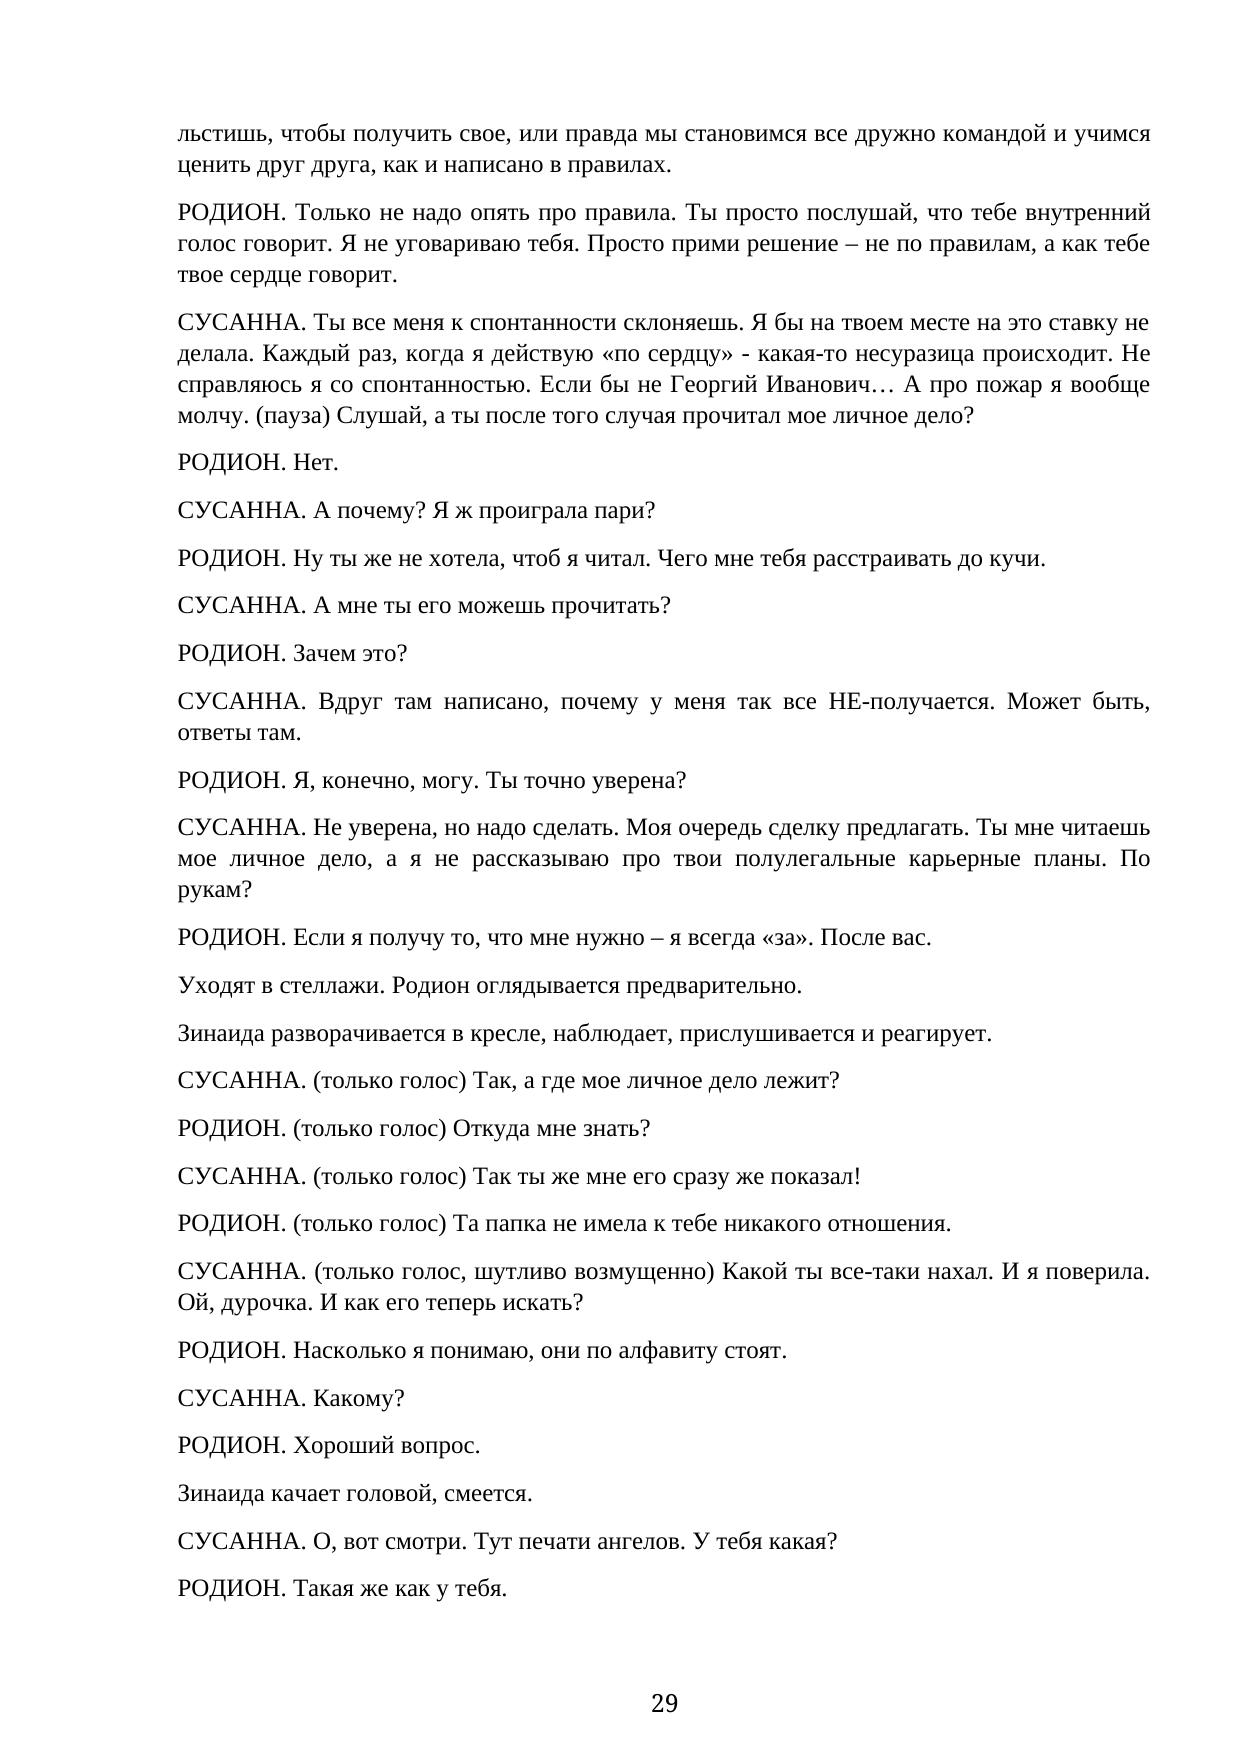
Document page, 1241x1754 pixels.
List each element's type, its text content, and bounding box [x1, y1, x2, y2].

text РОДИОН. Такая же как у тебя. [177, 1573, 1152, 1602]
text РОДИОН. Насколько я понимаю, они по алфавиту стоят. [177, 1335, 1152, 1364]
text Зинаида качает головой, смеется. [177, 1478, 1152, 1507]
text СУСАННА. Не уверена, но надо сделать. Моя очередь сделку предлагать. Ты мне читаешь мое личное дело, а я не рассказываю про твои полулегальные карьерные планы. По рукам? [177, 812, 1152, 903]
text СУСАННА. (только голос, шутливо возмущенно) Какой ты все-таки нахал. И я поверила. Ой, дурочка. И как его теперь искать? [177, 1256, 1152, 1316]
text РОДИОН. Только не надо опять про правила. Ты просто послушай, что тебе внутренний голос говорит. Я не уговариваю тебя. Просто прими решение – не по правилам, а как тебе твое сердце говорит. [177, 197, 1152, 288]
text СУСАННА. Вдруг там написано, почему у меня так все НЕ-получается. Может быть, ответы там. [177, 686, 1152, 746]
text РОДИОН. Хороший вопрос. [177, 1430, 1152, 1459]
text СУСАННА. Ты все меня к спонтанности склоняешь. Я бы на твоем месте на это ставку не делала. Каждый раз, когда я действую «по сердцу» - какая-то несуразица происходит. Не справляюсь я со спонтанностью. Если бы не Георгий Иванович… А про пожар я вообще молчу. (пауза) Слушай, а ты после того случая прочитал мое личное дело? [177, 307, 1152, 428]
text РОДИОН. Зачем это? [177, 638, 1152, 667]
text Зинаида разворачивается в кресле, наблюдает, прислушивается и реагирует. [177, 1018, 1152, 1046]
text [177, 118, 1152, 178]
text Уходят в стеллажи. Родион оглядывается предварительно. [177, 970, 1152, 999]
text СУСАННА. А мне ты его можешь прочитать? [177, 591, 1152, 619]
text СУСАННА. А почему? Я ж проиграла пари? [177, 495, 1152, 524]
text СУСАННА. Какому? [177, 1383, 1152, 1411]
text РОДИОН. Если я получу то, что мне нужно – я всегда «за». После вас. [177, 922, 1152, 951]
text СУСАННА. О, вот смотри. Тут печати ангелов. У тебя какая? [177, 1526, 1152, 1554]
text СУСАННА. (только голос) Так, а где мое личное дело лежит? [177, 1065, 1152, 1094]
text РОДИОН. Я, конечно, могу. Ты точно уверена? [177, 765, 1152, 793]
text СУСАННА. (только голос) Так ты же мне его сразу же показал! [177, 1161, 1152, 1189]
text РОДИОН. (только голос) Откуда мне знать? [177, 1113, 1152, 1142]
text РОДИОН. (только голос) Та папка не имела к тебе никакого отношения. [177, 1208, 1152, 1237]
text РОДИОН. Нет. [177, 447, 1152, 476]
text РОДИОН. Ну ты же не хотела, чтоб я читал. Чего мне тебя расстраивать до кучи. [177, 543, 1152, 572]
